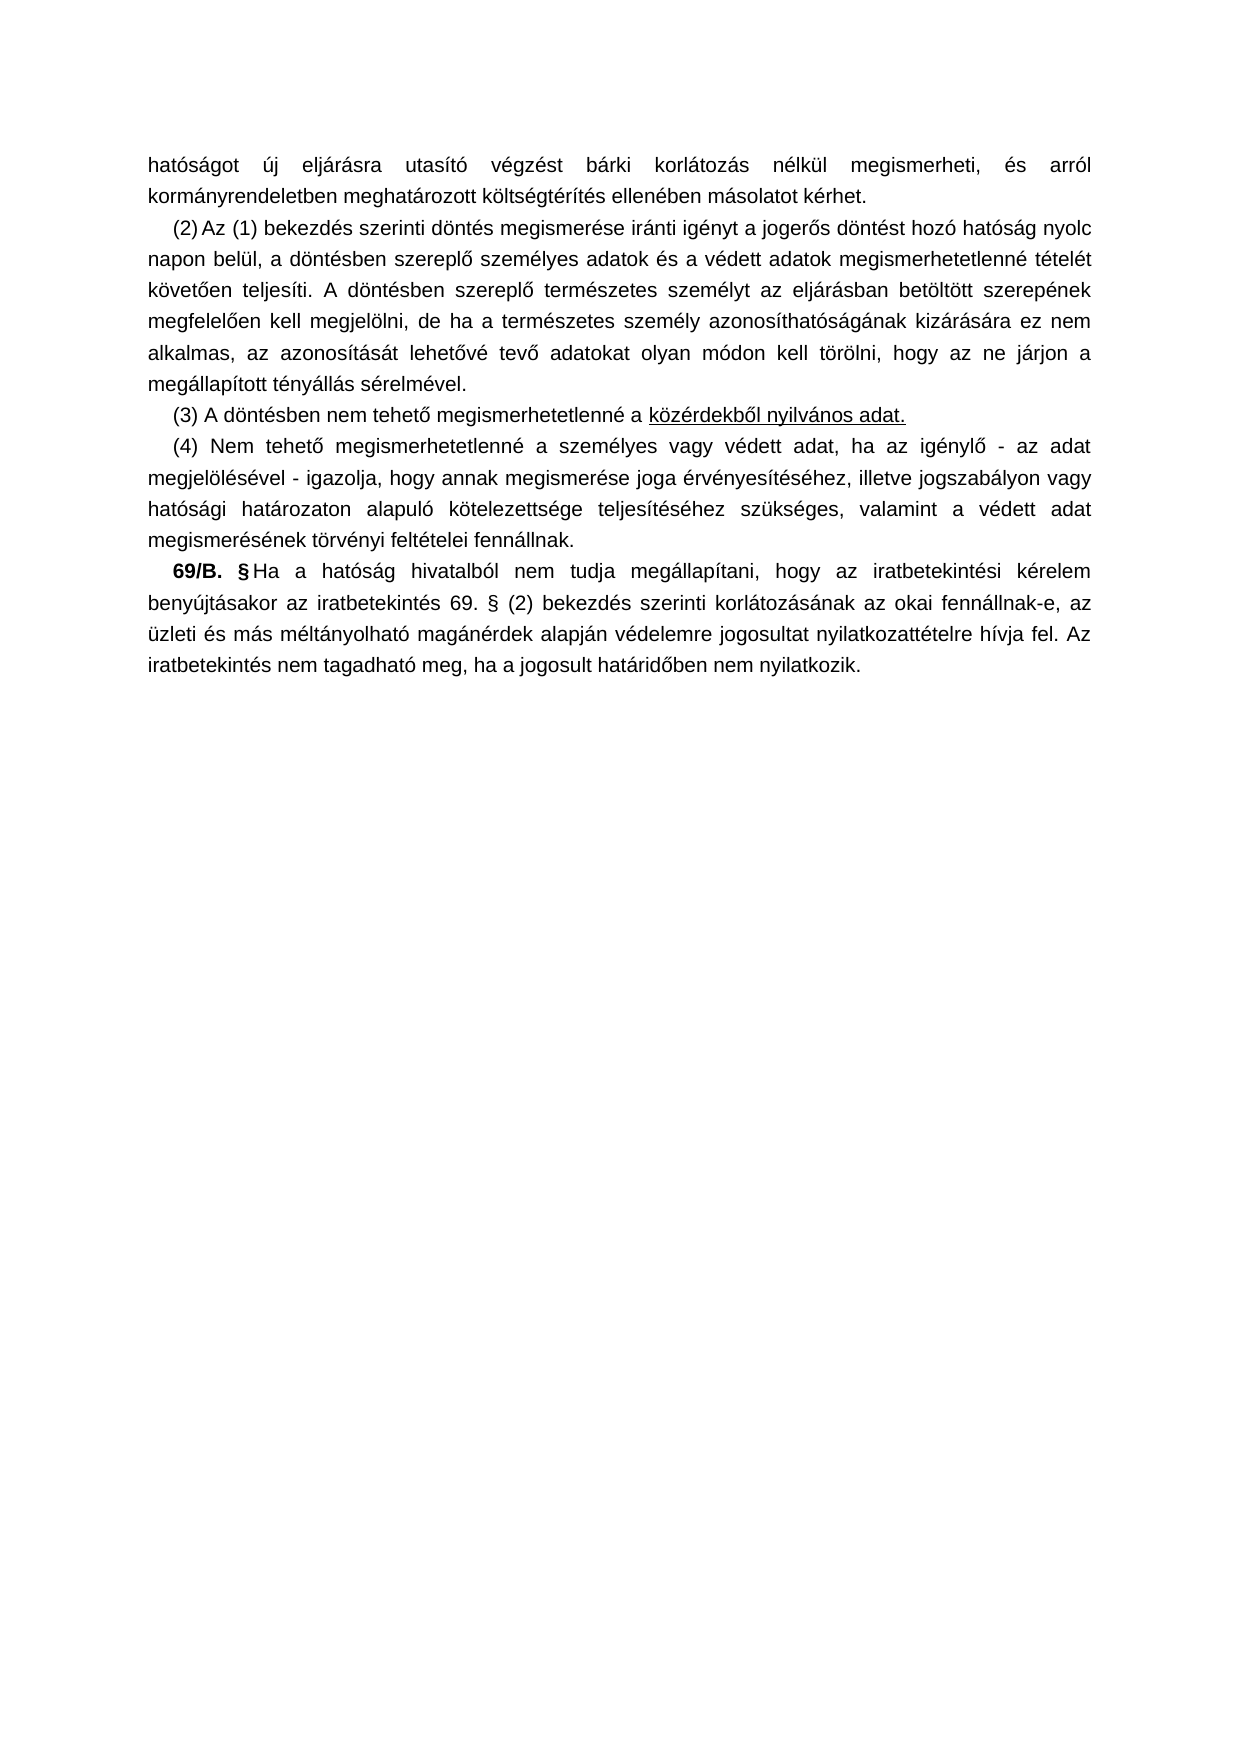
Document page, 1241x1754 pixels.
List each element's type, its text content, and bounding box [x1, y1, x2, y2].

text (2) Az (1) bekezdés szerinti döntés megismerése iránti igényt a jogerős döntést hozó hatóság nyolc napon belül, a döntésben szereplő személyes adatok és a védett adatok megismerhetetlenné tételét követően teljesíti. A döntésben szereplő természetes személyt az eljárásban betöltött szerepének megfelelően kell megjelölni, de ha a természetes személy azonosíthatóságának kizárására ez nem alkalmas, az azonosítását lehetővé tevő adatokat olyan módon kell törölni, hogy az ne járjon a megállapított tényállás sérelmével. [148, 210, 1093, 398]
text (3) A döntésben nem tehető megismerhetetlenné a közérdekből nyilvános adat. [148, 398, 1093, 429]
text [148, 148, 1093, 210]
text (4) Nem tehető megismerhetetlenné a személyes vagy védett adat, ha az igénylő - az adat megjelölésével - igazolja, hogy annak megismerése joga érvényesítéséhez, illetve jogszabályon vagy hatósági határozaton alapuló kötelezettsége teljesítéséhez szükséges, valamint a védett adat megismerésének törvényi feltételei fennállnak. [148, 429, 1093, 554]
text 69/B. § Ha a hatóság hivatalból nem tudja megállapítani, hogy az iratbetekintési kérelem benyújtásakor az iratbetekintés 69. § (2) bekezdés szerinti korlátozásának az okai fennállnak-e, az üzleti és más méltányolható magánérdek alapján védelemre jogosultat nyilatkozattételre hívja fel. Az iratbetekintés nem tagadható meg, ha a jogosult határidőben nem nyilatkozik. [148, 554, 1093, 679]
